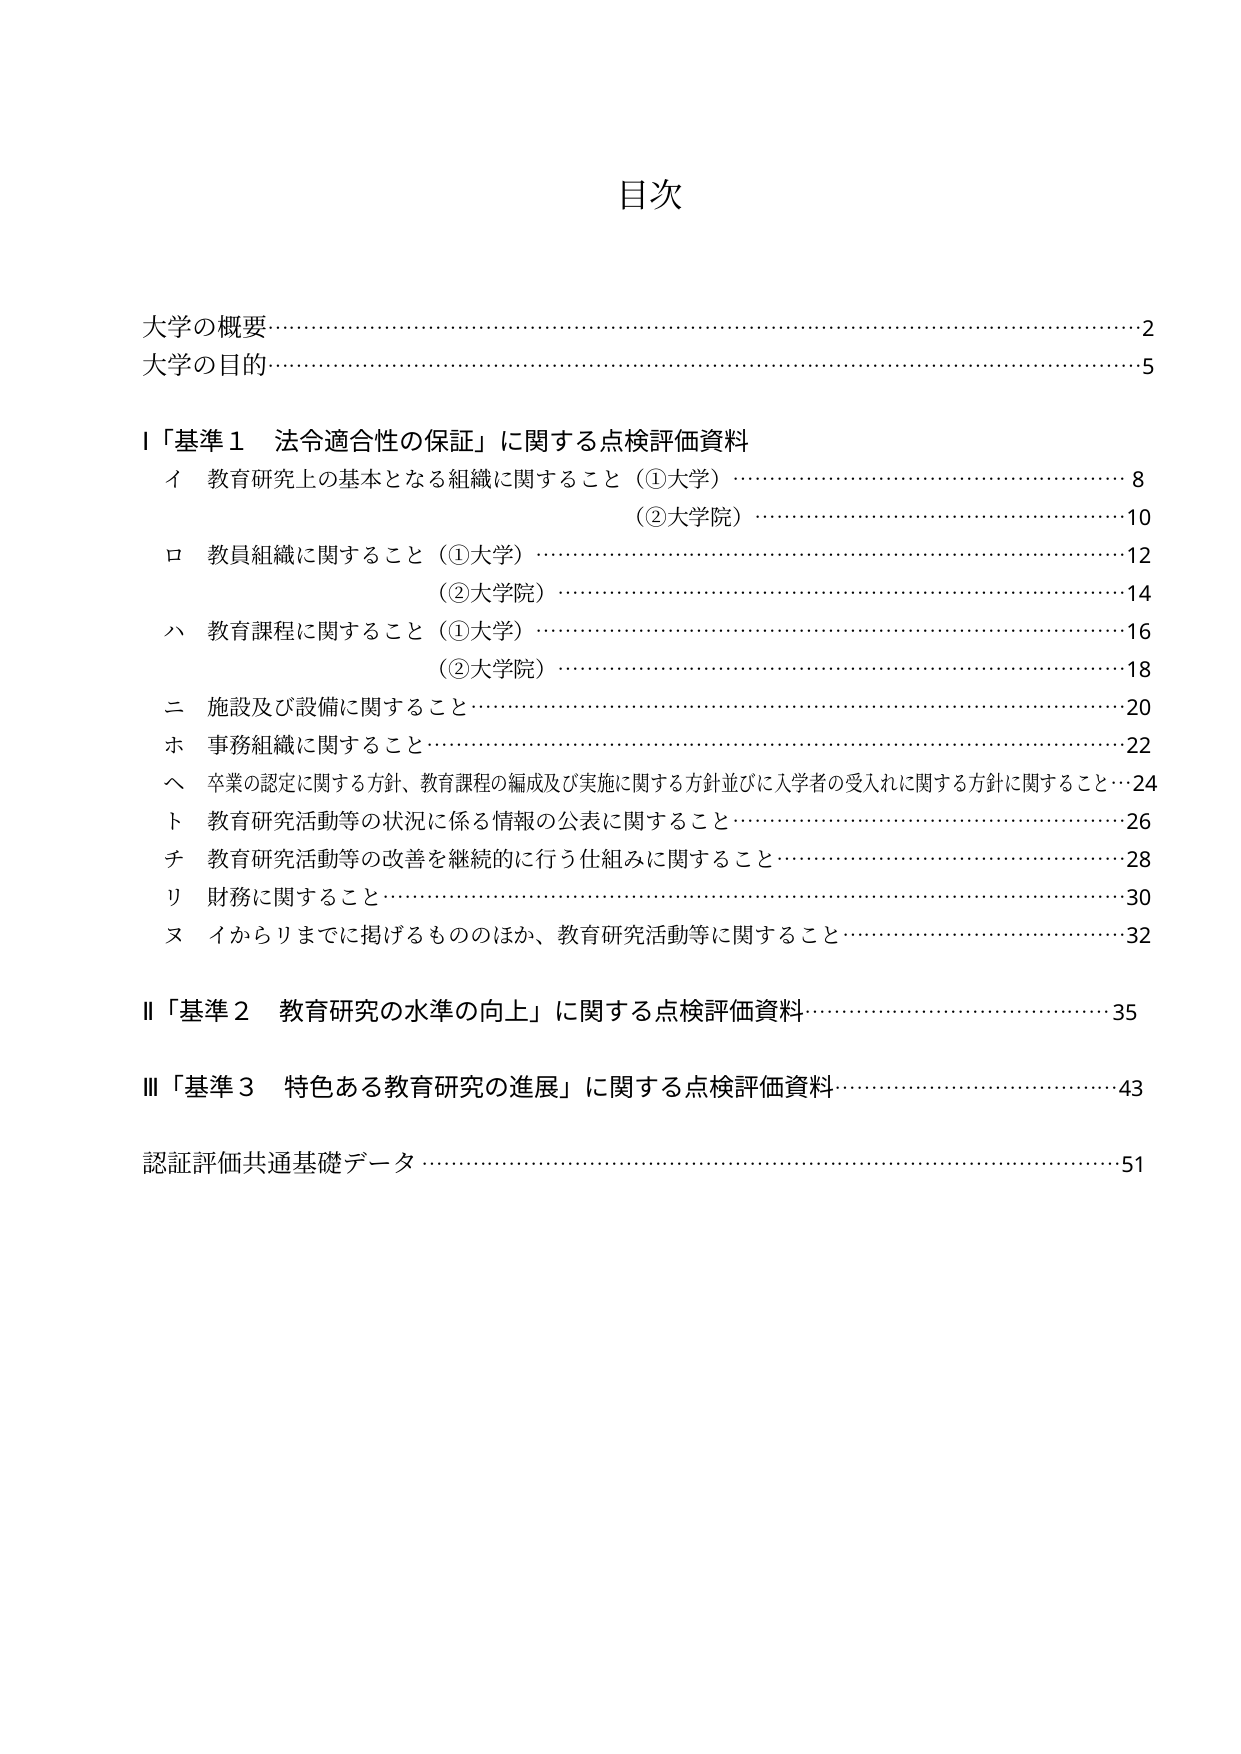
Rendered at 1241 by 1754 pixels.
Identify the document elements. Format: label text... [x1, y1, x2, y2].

text （②大学院）……………………………………………………………………18 [142, 649, 1157, 687]
text イ 教育研究上の基本となる組織に関すること（①大学）……………………………………………… 8 [142, 459, 1157, 497]
text （②大学院）……………………………………………………………………14 [142, 573, 1157, 611]
text ヘ 卒業の認定に関する方針、教育課程の編成及び実施に関する方針並びに入学者の受入れに関する方針に関すること…24 [142, 763, 1157, 801]
text Ⅰ「基準１ 法令適合性の保証」に関する点検評価資料 [142, 421, 1157, 459]
text Ⅱ「基準２ 教育研究の水準の向上」に関する点検評価資料…………………………………… 35 [142, 991, 1157, 1029]
text 大学の目的…………………………………………………………………………………………………………5 [142, 345, 1157, 383]
text 目次 [142, 154, 1157, 231]
text チ 教育研究活動等の改善を継続的に行う仕組みに関すること…………………………………………28 [142, 839, 1157, 877]
text Ⅲ「基準３ 特色ある教育研究の進展」に関する点検評価資料…………………………………43 [142, 1067, 1157, 1105]
text 大学の概要…………………………………………………………………………………………………………2 [142, 307, 1157, 345]
text リ 財務に関すること…………………………………………………………………………………………30 [142, 877, 1157, 915]
text ホ 事務組織に関すること……………………………………………………………………………………22 [142, 725, 1157, 763]
text ロ 教員組織に関すること（①大学）………………………………………………………………………12 [142, 535, 1157, 573]
text ヌ イからリまでに掲げるもののほか、教育研究活動等に関すること…………………………………32 [142, 915, 1157, 953]
text ト 教育研究活動等の状況に係る情報の公表に関すること………………………………………………26 [142, 801, 1157, 839]
text ニ 施設及び設備に関すること………………………………………………………………………………20 [142, 687, 1157, 725]
text ハ 教育課程に関すること（①大学）………………………………………………………………………16 [142, 611, 1157, 649]
text 認証評価共通基礎データ ……………………………………………………………………………………51 [142, 1143, 1157, 1181]
text （②大学院）……………………………………………10 [142, 497, 1157, 535]
